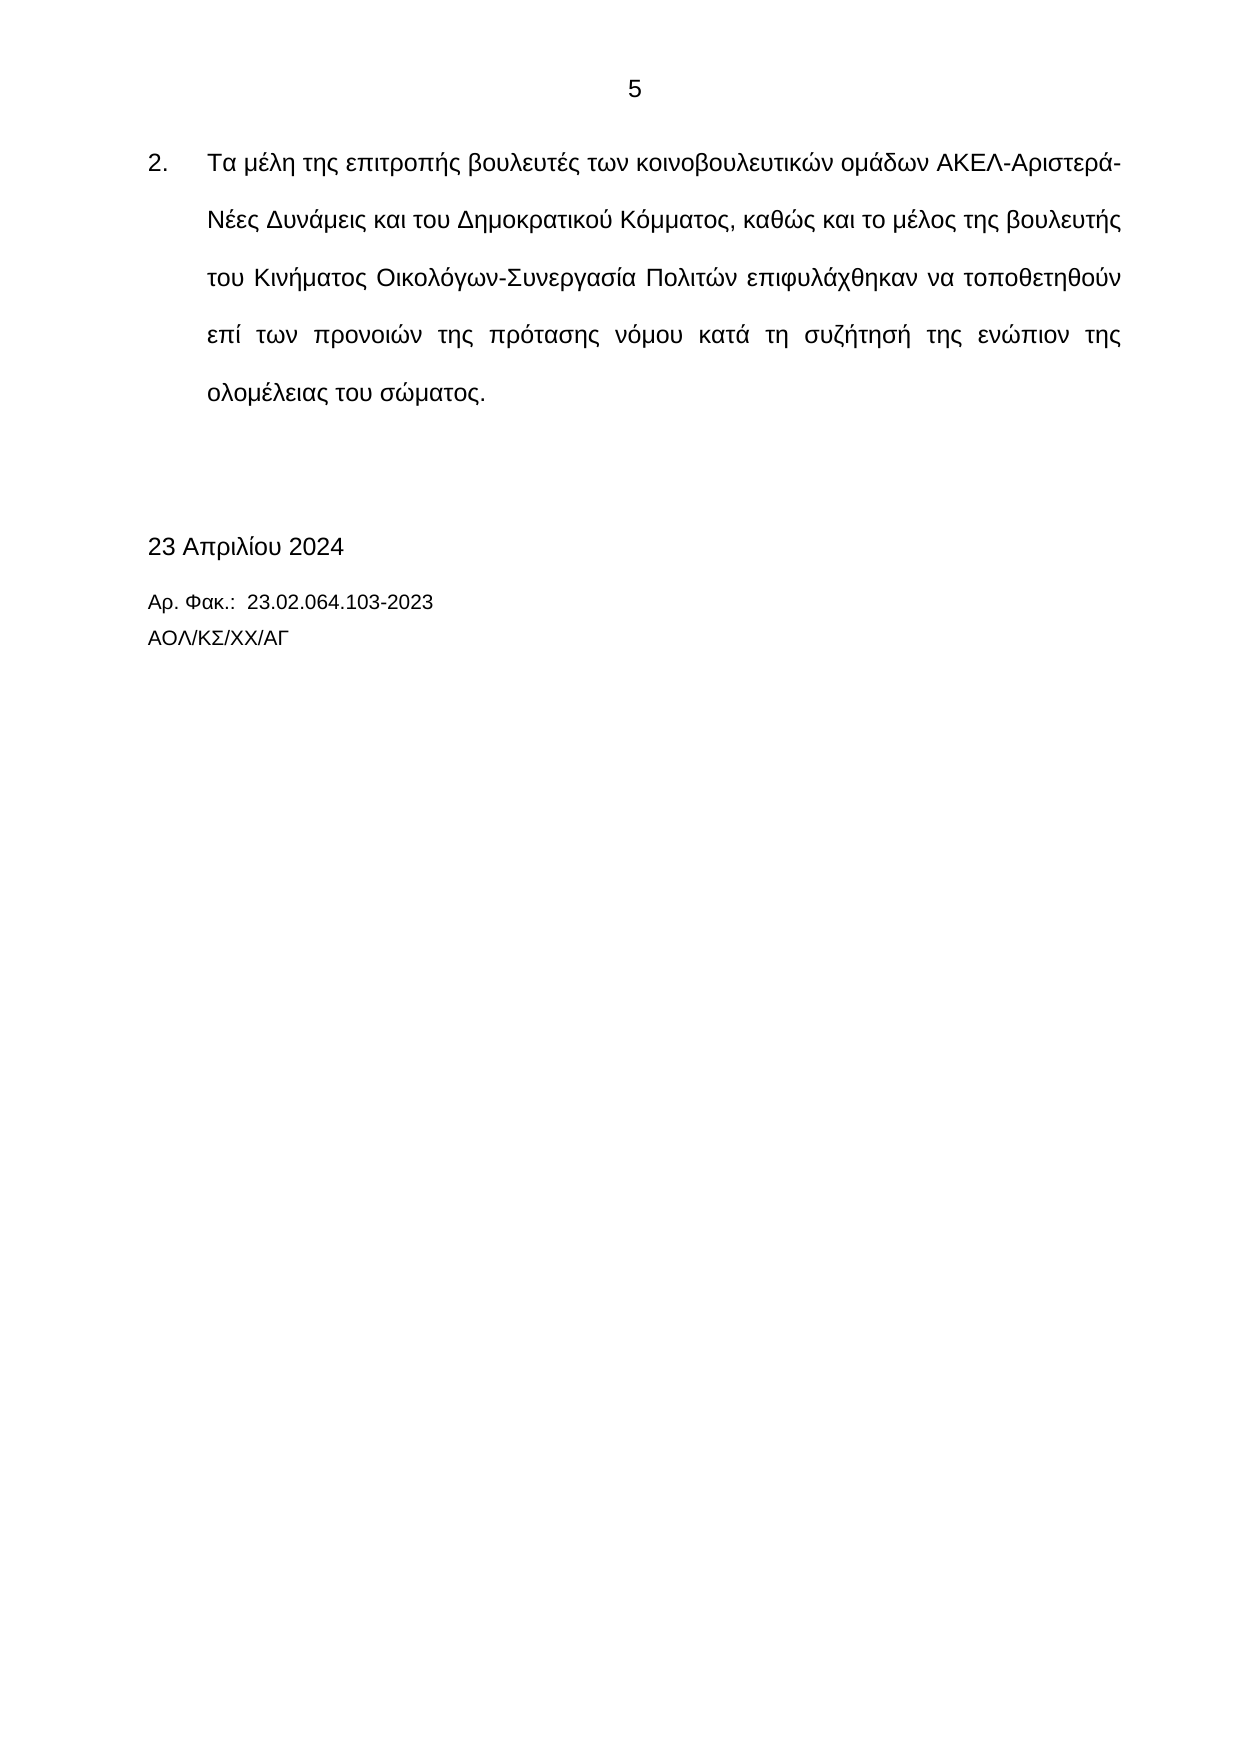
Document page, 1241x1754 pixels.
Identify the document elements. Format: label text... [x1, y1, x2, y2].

text ΑΟΛ/ΚΣ/ΧΧ/ΑΓ [148, 626, 1122, 649]
text 2. Τα μέλη της επιτροπής βουλευτές των κοινοβουλευτικών ομάδων ΑΚΕΛ-Αριστερά-Νέες Δυνάμεις και του Δημοκρατικού Κόμματος, καθώς και το μέλος της βουλευτής του Κινήματος Οικολόγων-Συνεργασία Πολιτών επιφυλάχθηκαν να τοποθετηθούν επί των προνοιών της πρότασης νόμου κατά τη συζήτησή της ενώπιον της ολομέλειας του σώματος. [148, 148, 1122, 406]
text Αρ. Φακ.: 23.02.064.103-2023 [148, 590, 1122, 614]
text 23 Απριλίου 2024 [148, 532, 1122, 561]
